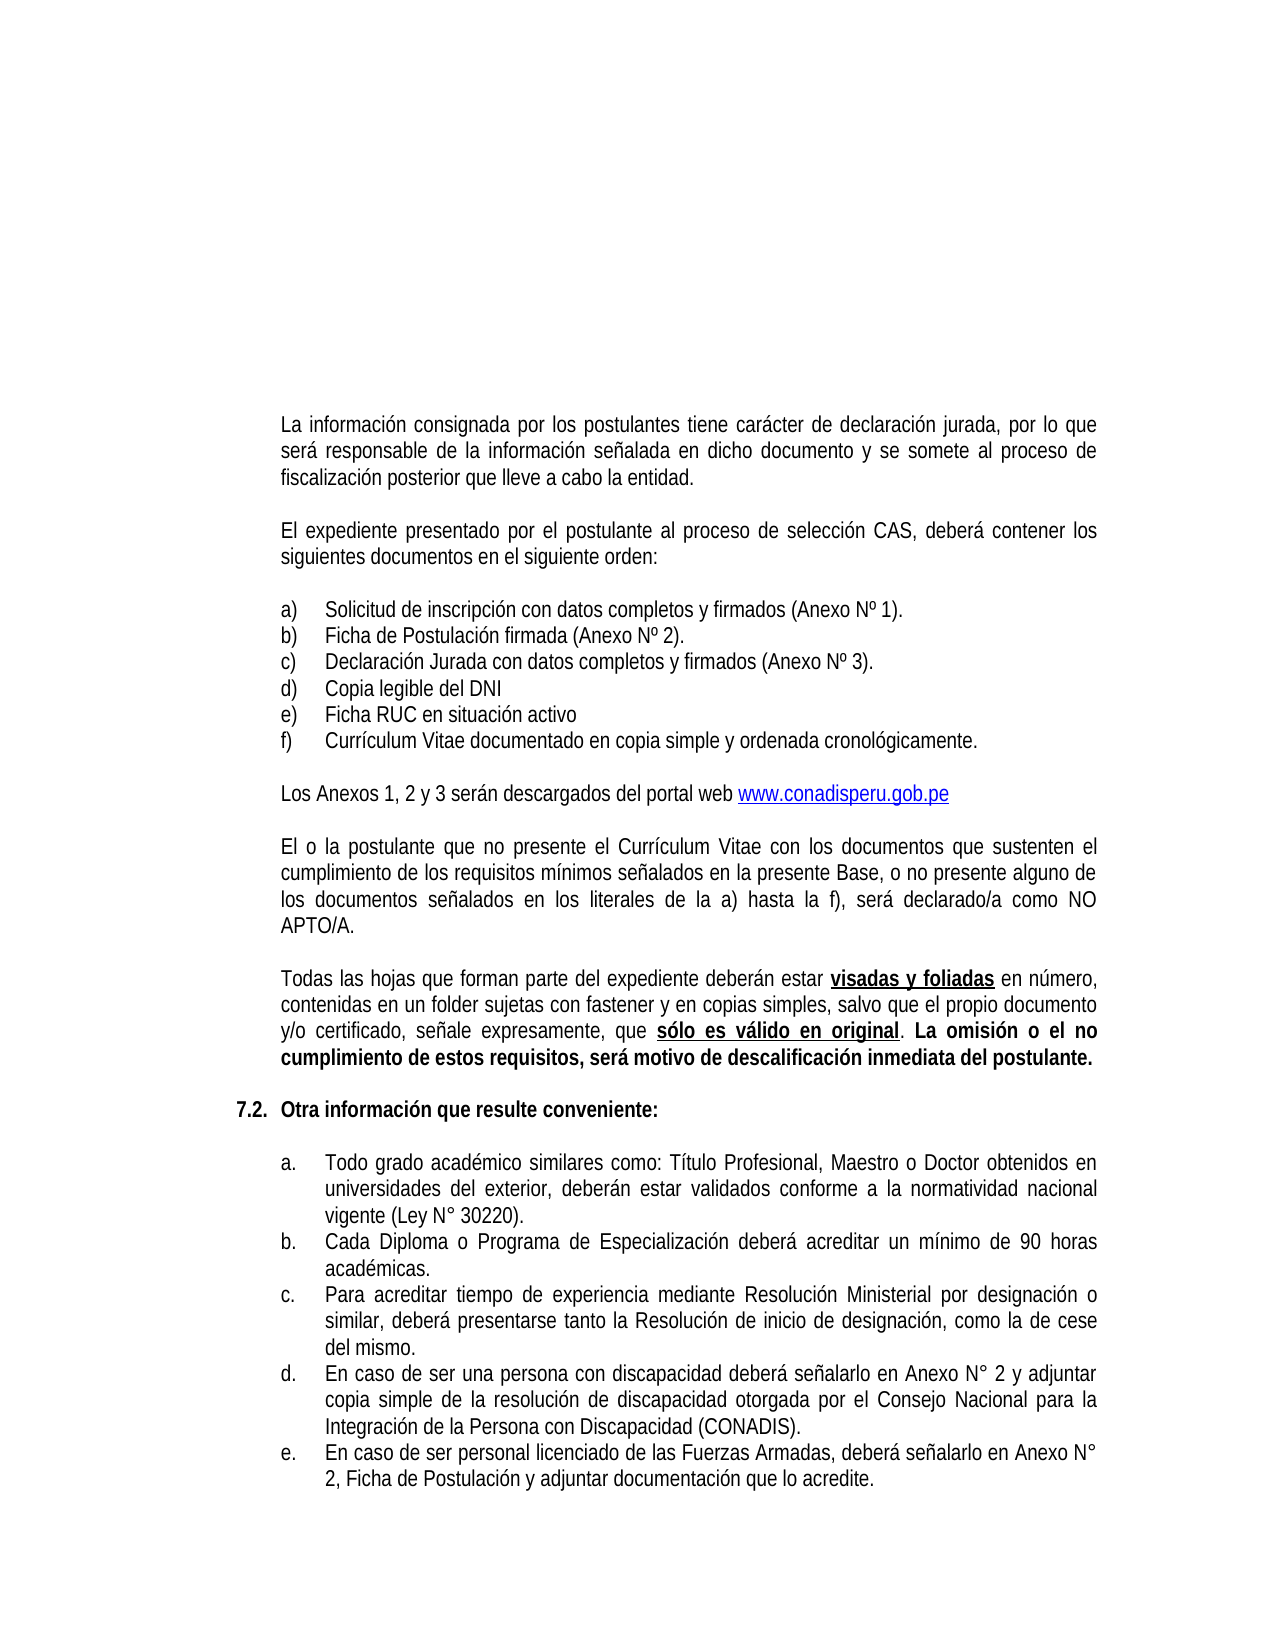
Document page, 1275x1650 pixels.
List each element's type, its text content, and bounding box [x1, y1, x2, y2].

list Para acreditar tiempo de experiencia mediante Resolución Ministerial por designación o similar, deberá presentarse tanto la Resolución de inicio de designación, como la de cese del mismo. [281, 1281, 1098, 1360]
list Ficha RUC en situación activo [281, 701, 1098, 727]
text El expediente presentado por el postulante al proceso de selección CAS, deberá contener los siguientes documentos en el siguiente orden: [281, 517, 1098, 569]
list Cada Diploma o Programa de Especialización deberá acreditar un mínimo de 90 horas académicas. [281, 1228, 1098, 1281]
list En caso de ser personal licenciado de las Fuerzas Armadas, deberá señalarlo en Anexo N° 2, Ficha de Postulación y adjuntar documentación que lo acredite. [281, 1439, 1098, 1492]
list Currículum Vitae documentado en copia simple y ordenada cronológicamente. [281, 727, 1098, 754]
list Otra información que resulte conveniente: [236, 1096, 1098, 1123]
list Copia legible del DNI [281, 675, 1098, 701]
text El o la postulante que no presente el Currículum Vitae con los documentos que sustenten el cumplimiento de los requisitos mínimos señalados en la presente Base, o no presente alguno de los documentos señalados en los literales de la a) hasta la f), será declarado/a como NO APTO/A. [281, 833, 1098, 938]
list Todo grado académico similares como: Título Profesional, Maestro o Doctor obtenidos en universidades del exterior, deberán estar validados conforme a la normatividad nacional vigente (Ley N° 30220). [281, 1149, 1098, 1228]
text Todas las hojas que forman parte del expediente deberán estar visadas y foliadas en número, contenidas en un folder sujetas con fastener y en copias simples, salvo que el propio documento y/o certificado, señale expresamente, que sólo es válido en original. La omisión o el no cumplimiento de estos requisitos, será motivo de descalificación inmediata del postulante. [281, 964, 1098, 1070]
list Solicitud de inscripción con datos completos y firmados (Anexo Nº 1). [281, 596, 1098, 622]
list Declaración Jurada con datos completos y firmados (Anexo Nº 3). [281, 648, 1098, 675]
text La información consignada por los postulantes tiene carácter de declaración jurada, por lo que será responsable de la información señalada en dicho documento y se somete al proceso de fiscalización posterior que lleve a cabo la entidad. [281, 411, 1098, 490]
text Los Anexos 1, 2 y 3 serán descargados del portal web www.conadisperu.gob.pe [281, 780, 1098, 806]
list Ficha de Postulación firmada (Anexo Nº 2). [281, 622, 1098, 648]
list En caso de ser una persona con discapacidad deberá señalarlo en Anexo N° 2 y adjuntar copia simple de la resolución de discapacidad otorgada por el Consejo Nacional para la Integración de la Persona con Discapacidad (CONADIS). [281, 1360, 1098, 1439]
